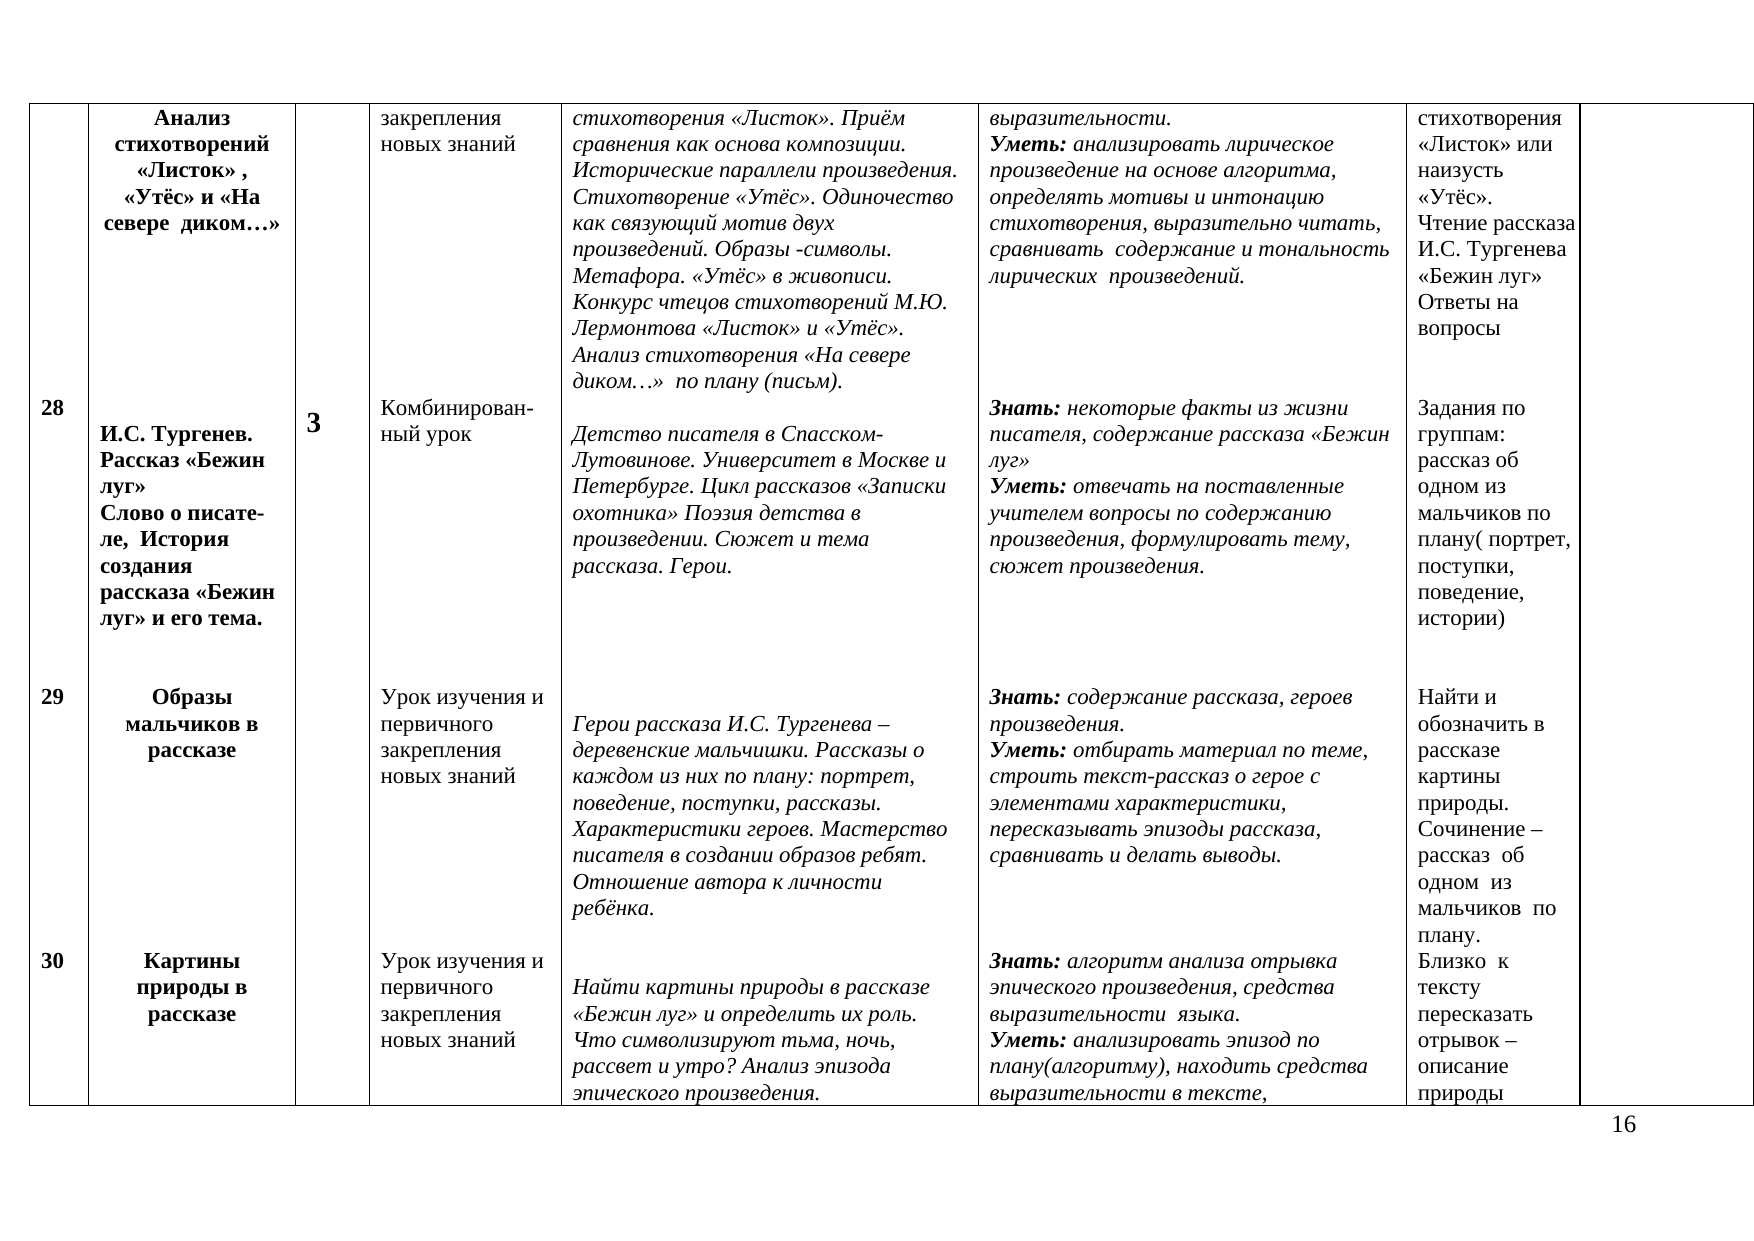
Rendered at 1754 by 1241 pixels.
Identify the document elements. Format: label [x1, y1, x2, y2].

table_cell [89, 104, 295, 1105]
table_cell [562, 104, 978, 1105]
table_cell [979, 104, 1406, 1105]
table_cell [370, 104, 561, 1105]
table_cell [30, 104, 88, 1105]
table_cell [1407, 104, 1579, 1105]
table_cell [296, 104, 369, 1105]
table_cell [1581, 104, 1753, 1105]
